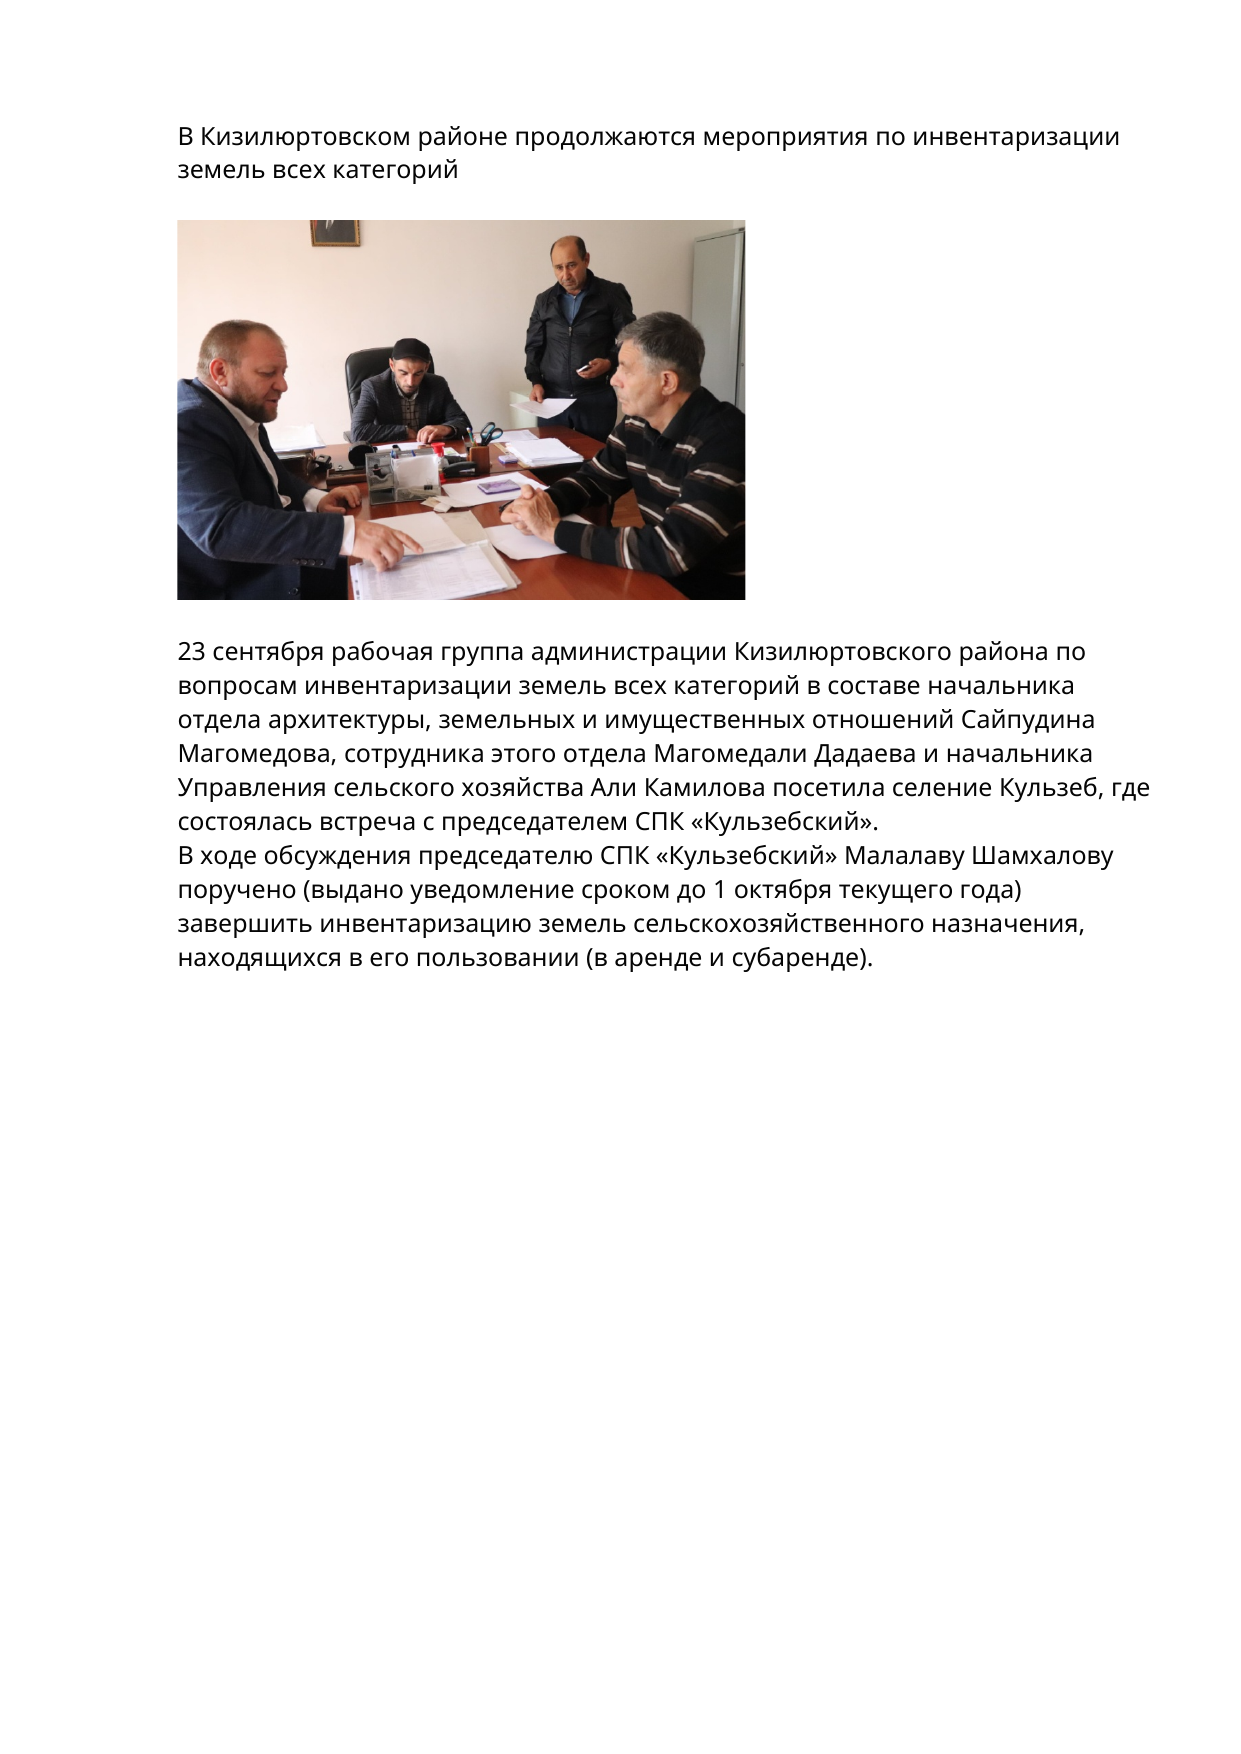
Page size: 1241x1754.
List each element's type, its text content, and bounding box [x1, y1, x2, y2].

text В ходе обсуждения председателю СПК «Кульзебский» Малалаву Шамхалову поручено (выдано уведомление сроком до 1 октября текущего года) завершить инвентаризацию земель сельскохозяйственного назначения, находящихся в его пользовании (в аренде и субаренде). [177, 838, 1152, 974]
text 23 сентября рабочая группа администрации Кизилюртовского района по вопросам инвентаризации земель всех категорий в составе начальника отдела архитектуры, земельных и имущественных отношений Сайпудина Магомедова, сотрудника этого отдела Магомедали Дадаева и начальника Управления сельского хозяйства Али Камилова посетила селение Кульзеб, где состоялась встреча с председателем СПК «Кульзебский». [177, 633, 1152, 838]
picture [177, 220, 746, 600]
text В Кизилюртовском районе продолжаются мероприятия по инвентаризации земель всех категорий [177, 118, 1152, 186]
